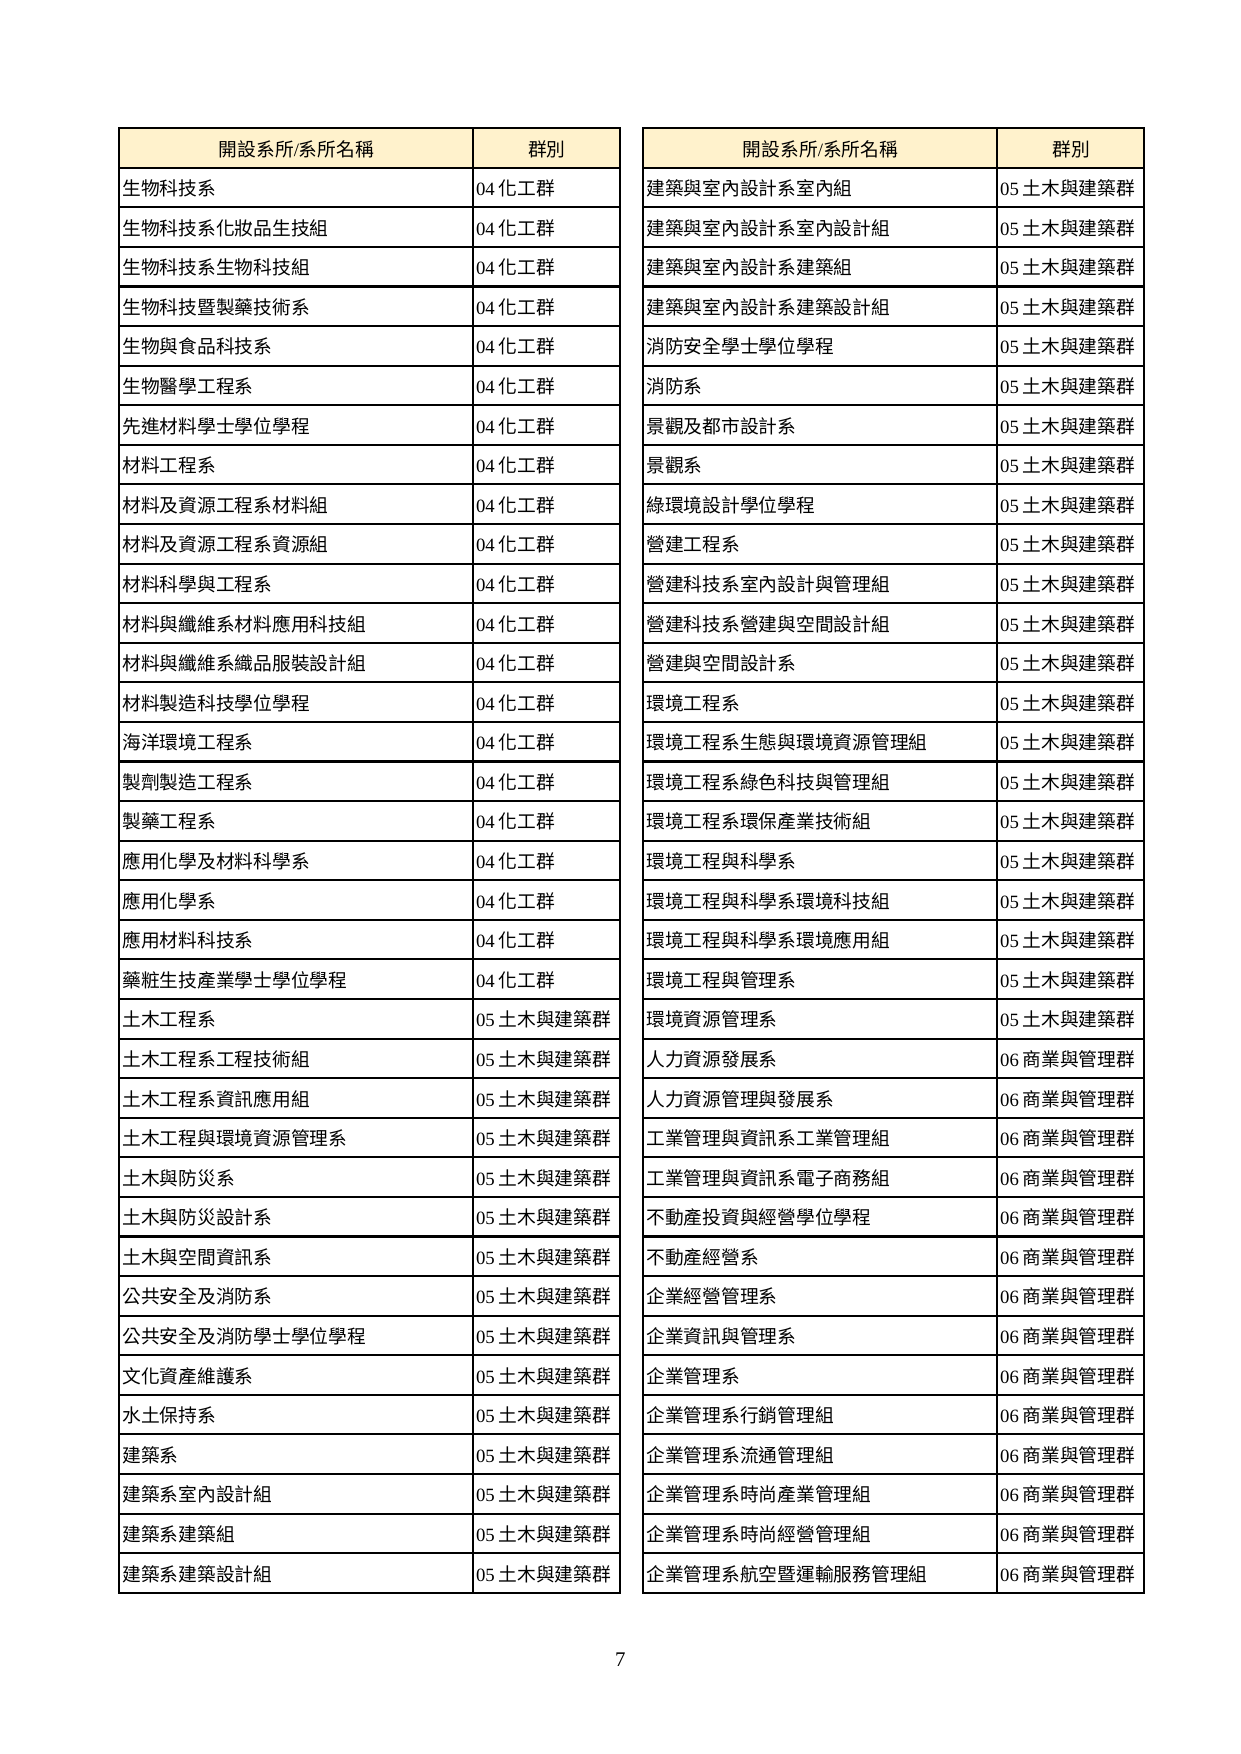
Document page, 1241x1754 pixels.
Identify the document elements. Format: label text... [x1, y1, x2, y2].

table_cell 先進材料學士學位學程 [120, 406, 472, 444]
table_cell 05土木與建築群 [998, 842, 1143, 879]
table_cell 建築系建築設計組 [120, 1554, 472, 1592]
table_cell 環境工程與科學系 [644, 842, 996, 879]
table_cell 06商業與管理群 [998, 1317, 1143, 1354]
table_cell 環境工程系 [644, 683, 996, 721]
table_cell 環境工程與管理系 [644, 960, 996, 998]
table_cell 土木與空間資訊系 [120, 1238, 472, 1275]
table_cell 05土木與建築群 [474, 1119, 619, 1156]
table_cell 05土木與建築群 [998, 248, 1143, 285]
table_cell 04化工群 [474, 960, 619, 998]
table_cell 公共安全及消防系 [120, 1277, 472, 1314]
table_cell 05土木與建築群 [474, 1277, 619, 1314]
table_cell 05土木與建築群 [998, 169, 1143, 206]
table_cell 05土木與建築群 [474, 1396, 619, 1433]
table_cell 人力資源發展系 [644, 1040, 996, 1077]
table_cell 消防安全學士學位學程 [644, 327, 996, 364]
table_cell 04化工群 [474, 367, 619, 404]
table_cell 土木工程與環境資源管理系 [120, 1119, 472, 1156]
table_cell 04化工群 [474, 485, 619, 523]
table_cell 企業管理系 [644, 1356, 996, 1394]
table_cell 06商業與管理群 [998, 1435, 1143, 1473]
table_cell 05土木與建築群 [998, 644, 1143, 681]
table_cell 不動產投資與經營學位學程 [644, 1198, 996, 1235]
table_cell 建築系建築組 [120, 1515, 472, 1552]
table_cell 生物科技系生物科技組 [120, 248, 472, 285]
table_cell 05土木與建築群 [998, 406, 1143, 444]
table_cell 文化資產維護系 [120, 1356, 472, 1394]
table_cell 公共安全及消防學士學位學程 [120, 1317, 472, 1354]
table_cell 綠環境設計學位學程 [644, 485, 996, 523]
table_cell 05土木與建築群 [998, 565, 1143, 602]
table_cell 06商業與管理群 [998, 1040, 1143, 1077]
table_cell 生物科技系 [120, 169, 472, 206]
table_header 開設系所/系所名稱 [120, 129, 472, 167]
table_cell 04化工群 [474, 169, 619, 206]
table_cell 06商業與管理群 [998, 1554, 1143, 1592]
table_cell 05土木與建築群 [474, 1515, 619, 1552]
table_cell 環境資源管理系 [644, 1000, 996, 1037]
table_cell 05土木與建築群 [998, 960, 1143, 998]
table_cell 土木與防災系 [120, 1158, 472, 1196]
table_cell 建築與室內設計系建築組 [644, 248, 996, 285]
table_cell 水土保持系 [120, 1396, 472, 1433]
table_cell 應用化學系 [120, 881, 472, 919]
table_cell 05土木與建築群 [998, 683, 1143, 721]
table_cell 05土木與建築群 [474, 1317, 619, 1354]
table_cell 05土木與建築群 [998, 921, 1143, 958]
table_cell 企業管理系行銷管理組 [644, 1396, 996, 1433]
table_cell 環境工程與科學系環境應用組 [644, 921, 996, 958]
table_cell 06商業與管理群 [998, 1238, 1143, 1275]
table_cell 藥粧生技產業學士學位學程 [120, 960, 472, 998]
table_cell 製藥工程系 [120, 802, 472, 839]
table_cell 工業管理與資訊系工業管理組 [644, 1119, 996, 1156]
table_cell 06商業與管理群 [998, 1277, 1143, 1314]
table_cell 04化工群 [474, 723, 619, 760]
table_cell 土木與防災設計系 [120, 1198, 472, 1235]
table_cell 05土木與建築群 [474, 1198, 619, 1235]
table_cell 應用化學及材料科學系 [120, 842, 472, 879]
table_cell 06商業與管理群 [998, 1198, 1143, 1235]
table_cell 生物科技系化妝品生技組 [120, 208, 472, 246]
table_cell 05土木與建築群 [474, 1000, 619, 1037]
table_cell 營建科技系室內設計與管理組 [644, 565, 996, 602]
table_cell 建築與室內設計系室內設計組 [644, 208, 996, 246]
table_cell 06商業與管理群 [998, 1356, 1143, 1394]
table_cell 海洋環境工程系 [120, 723, 472, 760]
table_cell 景觀及都市設計系 [644, 406, 996, 444]
table_header 開設系所/系所名稱 [644, 129, 996, 167]
table_cell 營建科技系營建與空間設計組 [644, 604, 996, 642]
table_cell 05土木與建築群 [474, 1356, 619, 1394]
table_cell 05土木與建築群 [998, 446, 1143, 483]
table_cell 05土木與建築群 [474, 1435, 619, 1473]
table_cell 製劑製造工程系 [120, 763, 472, 800]
table_cell 05土木與建築群 [998, 485, 1143, 523]
table_cell 04化工群 [474, 525, 619, 562]
table_cell 06商業與管理群 [998, 1396, 1143, 1433]
table_cell 05土木與建築群 [998, 604, 1143, 642]
table_cell 企業管理系時尚產業管理組 [644, 1475, 996, 1512]
table_cell 材料及資源工程系材料組 [120, 485, 472, 523]
table_cell 材料及資源工程系資源組 [120, 525, 472, 562]
table_cell 04化工群 [474, 327, 619, 364]
table_cell 04化工群 [474, 881, 619, 919]
table_header 群別 [474, 129, 619, 167]
table_cell 企業管理系航空暨運輸服務管理組 [644, 1554, 996, 1592]
table_cell 環境工程與科學系環境科技組 [644, 881, 996, 919]
table_cell 04化工群 [474, 763, 619, 800]
table_cell 工業管理與資訊系電子商務組 [644, 1158, 996, 1196]
table_cell 05土木與建築群 [474, 1475, 619, 1512]
table_cell 土木工程系資訊應用組 [120, 1079, 472, 1117]
table_cell 06商業與管理群 [998, 1079, 1143, 1117]
table_cell 消防系 [644, 367, 996, 404]
table_cell 生物與食品科技系 [120, 327, 472, 364]
table_cell 05土木與建築群 [474, 1238, 619, 1275]
table_cell 企業管理系時尚經營管理組 [644, 1515, 996, 1552]
table_cell 04化工群 [474, 406, 619, 444]
table_cell 營建與空間設計系 [644, 644, 996, 681]
table_cell 環境工程系生態與環境資源管理組 [644, 723, 996, 760]
table_cell 材料工程系 [120, 446, 472, 483]
table_cell 06商業與管理群 [998, 1475, 1143, 1512]
table_cell 05土木與建築群 [474, 1554, 619, 1592]
table_cell 04化工群 [474, 604, 619, 642]
table_cell 04化工群 [474, 565, 619, 602]
table_cell 環境工程系綠色科技與管理組 [644, 763, 996, 800]
table_cell 06商業與管理群 [998, 1515, 1143, 1552]
table_cell 05土木與建築群 [998, 802, 1143, 839]
table_cell 材料製造科技學位學程 [120, 683, 472, 721]
table_cell 04化工群 [474, 921, 619, 958]
table_cell 建築與室內設計系室內組 [644, 169, 996, 206]
table_cell 05土木與建築群 [998, 288, 1143, 325]
table_cell 05土木與建築群 [998, 763, 1143, 800]
table_cell 06商業與管理群 [998, 1119, 1143, 1156]
table_cell 應用材料科技系 [120, 921, 472, 958]
table_cell 環境工程系環保產業技術組 [644, 802, 996, 839]
table_cell 04化工群 [474, 802, 619, 839]
table_cell 建築與室內設計系建築設計組 [644, 288, 996, 325]
table_cell 04化工群 [474, 446, 619, 483]
table_cell 05土木與建築群 [998, 367, 1143, 404]
table_cell 05土木與建築群 [998, 327, 1143, 364]
table_header 群別 [998, 129, 1143, 167]
table_cell 05土木與建築群 [998, 723, 1143, 760]
table_cell 企業資訊與管理系 [644, 1317, 996, 1354]
table_cell 05土木與建築群 [474, 1040, 619, 1077]
table_cell 05土木與建築群 [998, 881, 1143, 919]
table_cell 05土木與建築群 [998, 1000, 1143, 1037]
table_cell 營建工程系 [644, 525, 996, 562]
table_cell 04化工群 [474, 644, 619, 681]
table_cell 建築系室內設計組 [120, 1475, 472, 1512]
table_cell 人力資源管理與發展系 [644, 1079, 996, 1117]
table_cell 材料與纖維系材料應用科技組 [120, 604, 472, 642]
table_cell 生物科技暨製藥技術系 [120, 288, 472, 325]
table_cell 05土木與建築群 [998, 525, 1143, 562]
table_cell 04化工群 [474, 208, 619, 246]
table_cell 材料與纖維系織品服裝設計組 [120, 644, 472, 681]
table_cell 企業經營管理系 [644, 1277, 996, 1314]
table_cell 04化工群 [474, 683, 619, 721]
table_cell 05土木與建築群 [474, 1079, 619, 1117]
table_cell 05土木與建築群 [474, 1158, 619, 1196]
table_cell 04化工群 [474, 288, 619, 325]
table_cell 材料科學與工程系 [120, 565, 472, 602]
table_cell 不動產經營系 [644, 1238, 996, 1275]
table_cell 建築系 [120, 1435, 472, 1473]
table_cell 04化工群 [474, 842, 619, 879]
table_cell 生物醫學工程系 [120, 367, 472, 404]
table_cell 企業管理系流通管理組 [644, 1435, 996, 1473]
table_cell 土木工程系 [120, 1000, 472, 1037]
table_cell 景觀系 [644, 446, 996, 483]
table_cell 06商業與管理群 [998, 1158, 1143, 1196]
table_cell 土木工程系工程技術組 [120, 1040, 472, 1077]
table_cell 05土木與建築群 [998, 208, 1143, 246]
table_cell 04化工群 [474, 248, 619, 285]
